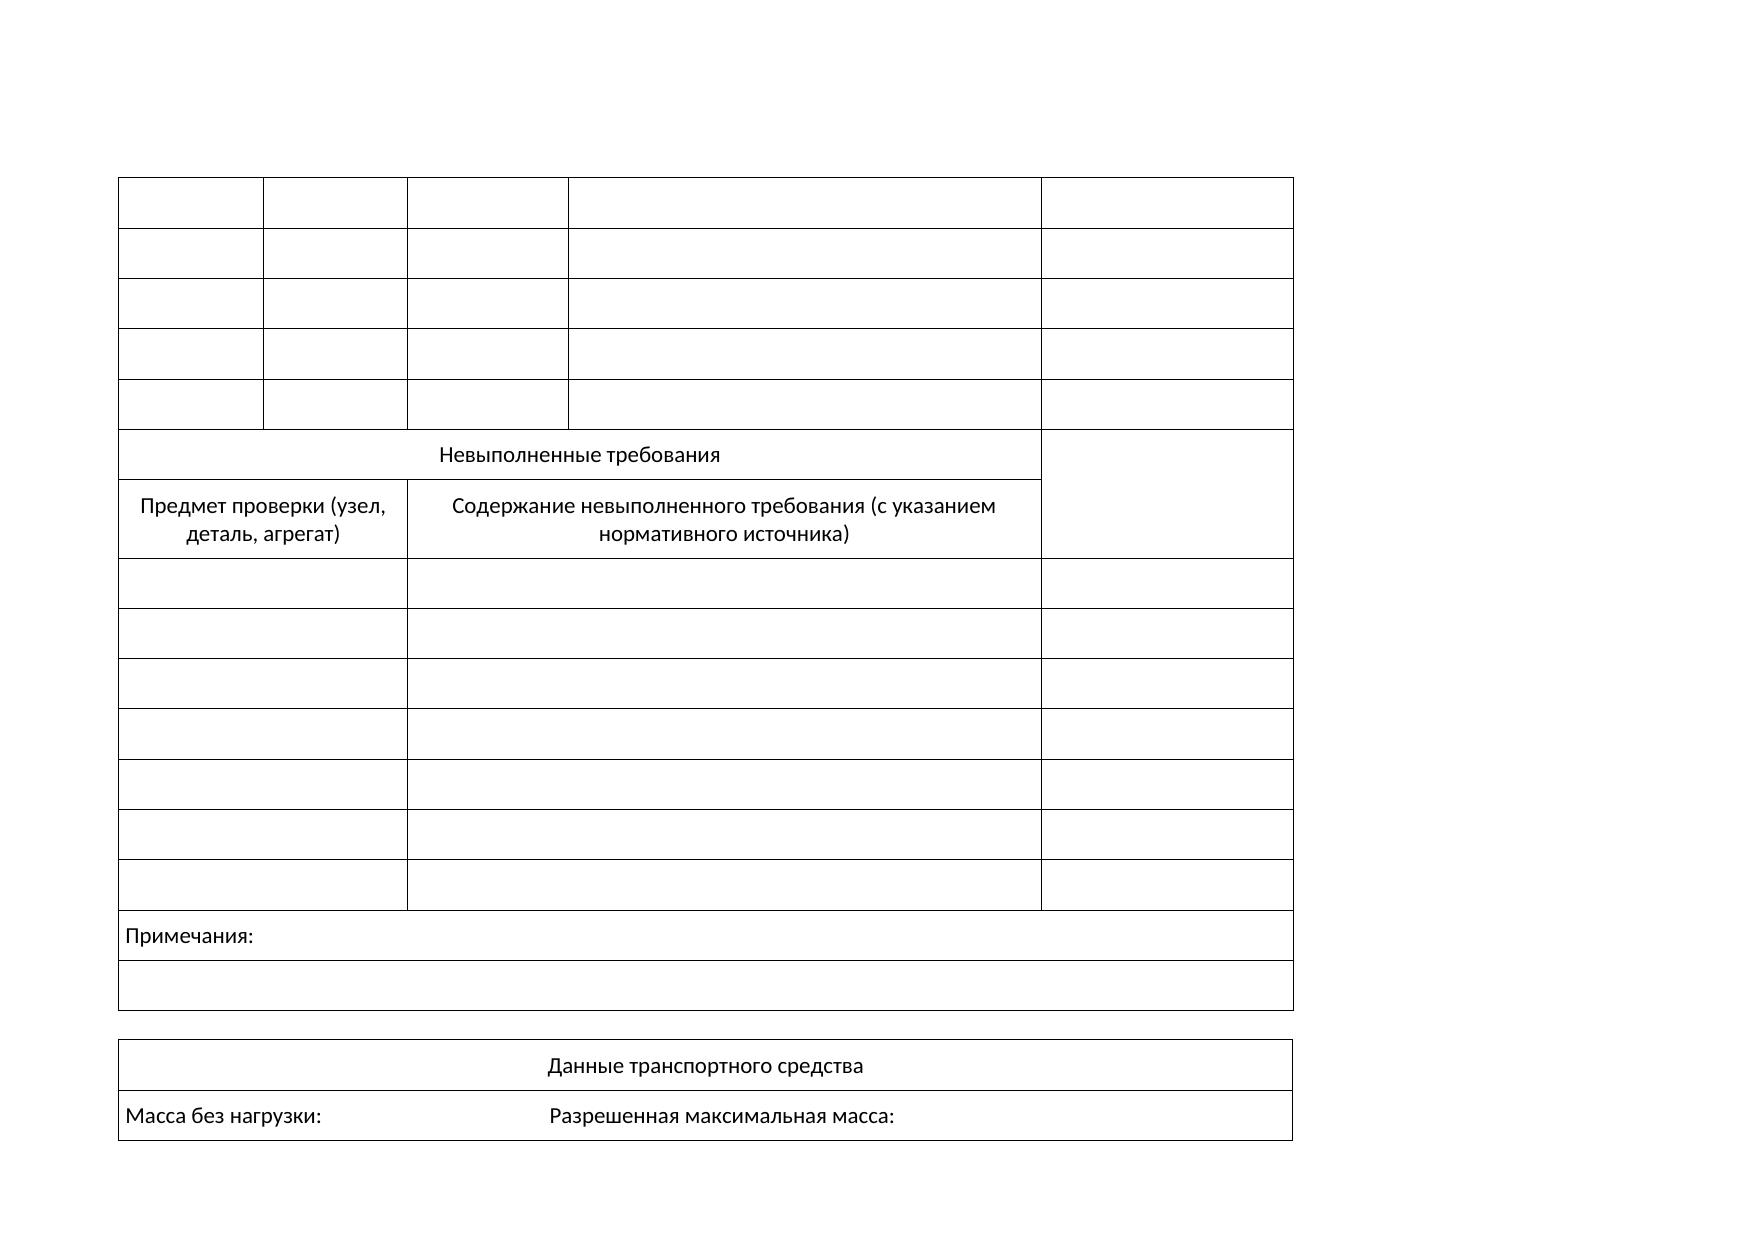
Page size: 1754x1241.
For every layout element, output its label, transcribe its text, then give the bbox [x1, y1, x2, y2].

table_cell [408, 229, 568, 278]
table_cell [408, 329, 568, 378]
table_cell [408, 279, 568, 328]
table_cell [119, 279, 263, 328]
table_cell Невыполненные требования [119, 430, 1041, 479]
table_cell [1042, 659, 1293, 708]
table_cell [119, 961, 1293, 1010]
table_cell [569, 380, 1041, 429]
table_cell [264, 329, 407, 378]
table_cell [1042, 430, 1293, 557]
table_cell [264, 279, 407, 328]
table_cell [1042, 760, 1293, 809]
table_cell [408, 559, 1041, 608]
table_cell Масса без нагрузки: [119, 1091, 543, 1140]
table_cell [1042, 709, 1293, 759]
table_cell [408, 760, 1041, 809]
table_cell [1042, 559, 1293, 608]
table_cell [1042, 810, 1293, 859]
table_cell [1042, 229, 1293, 278]
table_cell [408, 609, 1041, 658]
table_cell [569, 329, 1041, 378]
table_cell [408, 709, 1041, 759]
table_cell Предмет проверки (узел, деталь, агрегат) [119, 480, 407, 557]
table_cell [119, 559, 407, 608]
table_cell [408, 860, 1041, 909]
table_cell [119, 659, 407, 708]
table_cell [119, 709, 407, 759]
table_cell [408, 810, 1041, 859]
table_cell [1042, 609, 1293, 658]
table_cell [1042, 380, 1293, 429]
table_header Данные транспортного средства [119, 1040, 1292, 1089]
table_cell [264, 178, 407, 227]
table_cell [569, 229, 1041, 278]
table_cell [569, 178, 1041, 227]
table_cell [119, 229, 263, 278]
table_cell [1042, 178, 1293, 227]
table_cell [408, 659, 1041, 708]
table_cell [119, 860, 407, 909]
table_cell [119, 810, 407, 859]
table_cell Разрешенная максимальная масса: [543, 1091, 1292, 1140]
table_cell [408, 380, 568, 429]
table_cell [1042, 279, 1293, 328]
table_cell [408, 178, 568, 227]
table_cell Примечания: [119, 911, 1293, 960]
table_cell [264, 229, 407, 278]
table_cell [119, 329, 263, 378]
table_cell [119, 609, 407, 658]
table_cell Содержание невыполненного требования (с указанием нормативного источника) [408, 480, 1041, 557]
table_cell [119, 760, 407, 809]
table_cell [1042, 329, 1293, 378]
table_cell [119, 178, 263, 227]
table_cell [119, 380, 263, 429]
table_cell [264, 380, 407, 429]
table_cell [569, 279, 1041, 328]
table_cell [1042, 860, 1293, 909]
